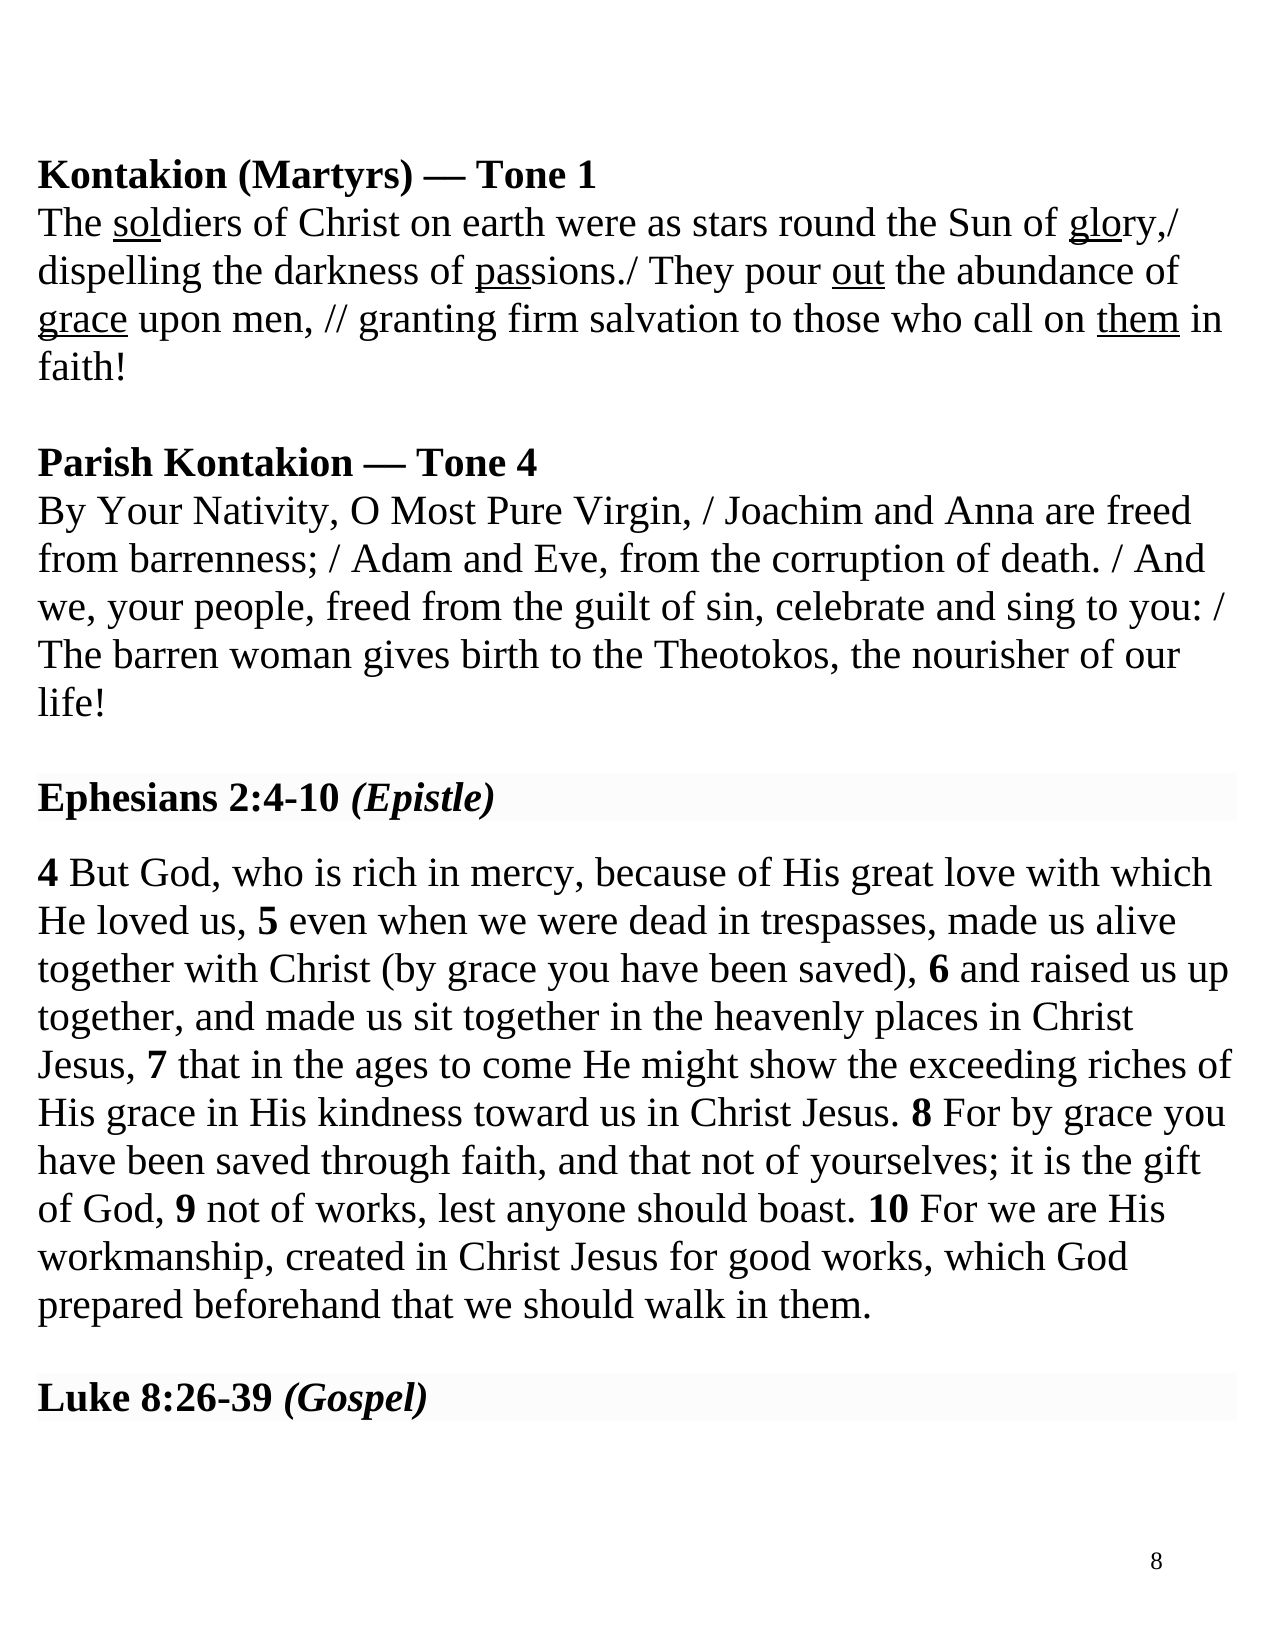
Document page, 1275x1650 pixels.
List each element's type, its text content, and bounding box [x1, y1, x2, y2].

text Kontakion (Martyrs) –– Tone 1 [37, 150, 1237, 198]
text 4 But God, who is rich in mercy, because of His great love with which He loved us, 5 even when we were dead in trespasses, made us alive together with Christ (by grace you have been saved), 6 and raised us up together, and made us sit together in the heavenly places in Christ Jesus, 7 that in the ages to come He might show the exceeding riches of His grace in His kindness toward us in Christ Jesus. 8 For by grace you have been saved through faith, and that not of yourselves; it is the gift of God, 9 not of works, lest anyone should boast. 10 For we are His workmanship, created in Christ Jesus for good works, which God prepared beforehand that we should walk in them. [37, 848, 1237, 1327]
text The soldiers of Christ on earth were as stars round the Sun of glory,/ dispelling the darkness of passions./ They pour out the abundance of grace upon men, // granting firm salvation to those who call on them in faith! [37, 198, 1237, 389]
subtitle Luke 8:26-39 (Gospel) [37, 1373, 1237, 1421]
text Parish Kontakion –– Tone 4 [37, 437, 1237, 485]
subtitle Ephesians 2:4-10 (Epistle) [37, 773, 1237, 821]
text By Your Nativity, O Most Pure Virgin, / Joachim and Anna are freed from barrenness; / Adam and Eve, from the corruption of death. / And we, your people, freed from the guilt of sin, celebrate and sing to you: / The barren woman gives birth to the Theotokos, the nourisher of our life! [37, 485, 1237, 725]
